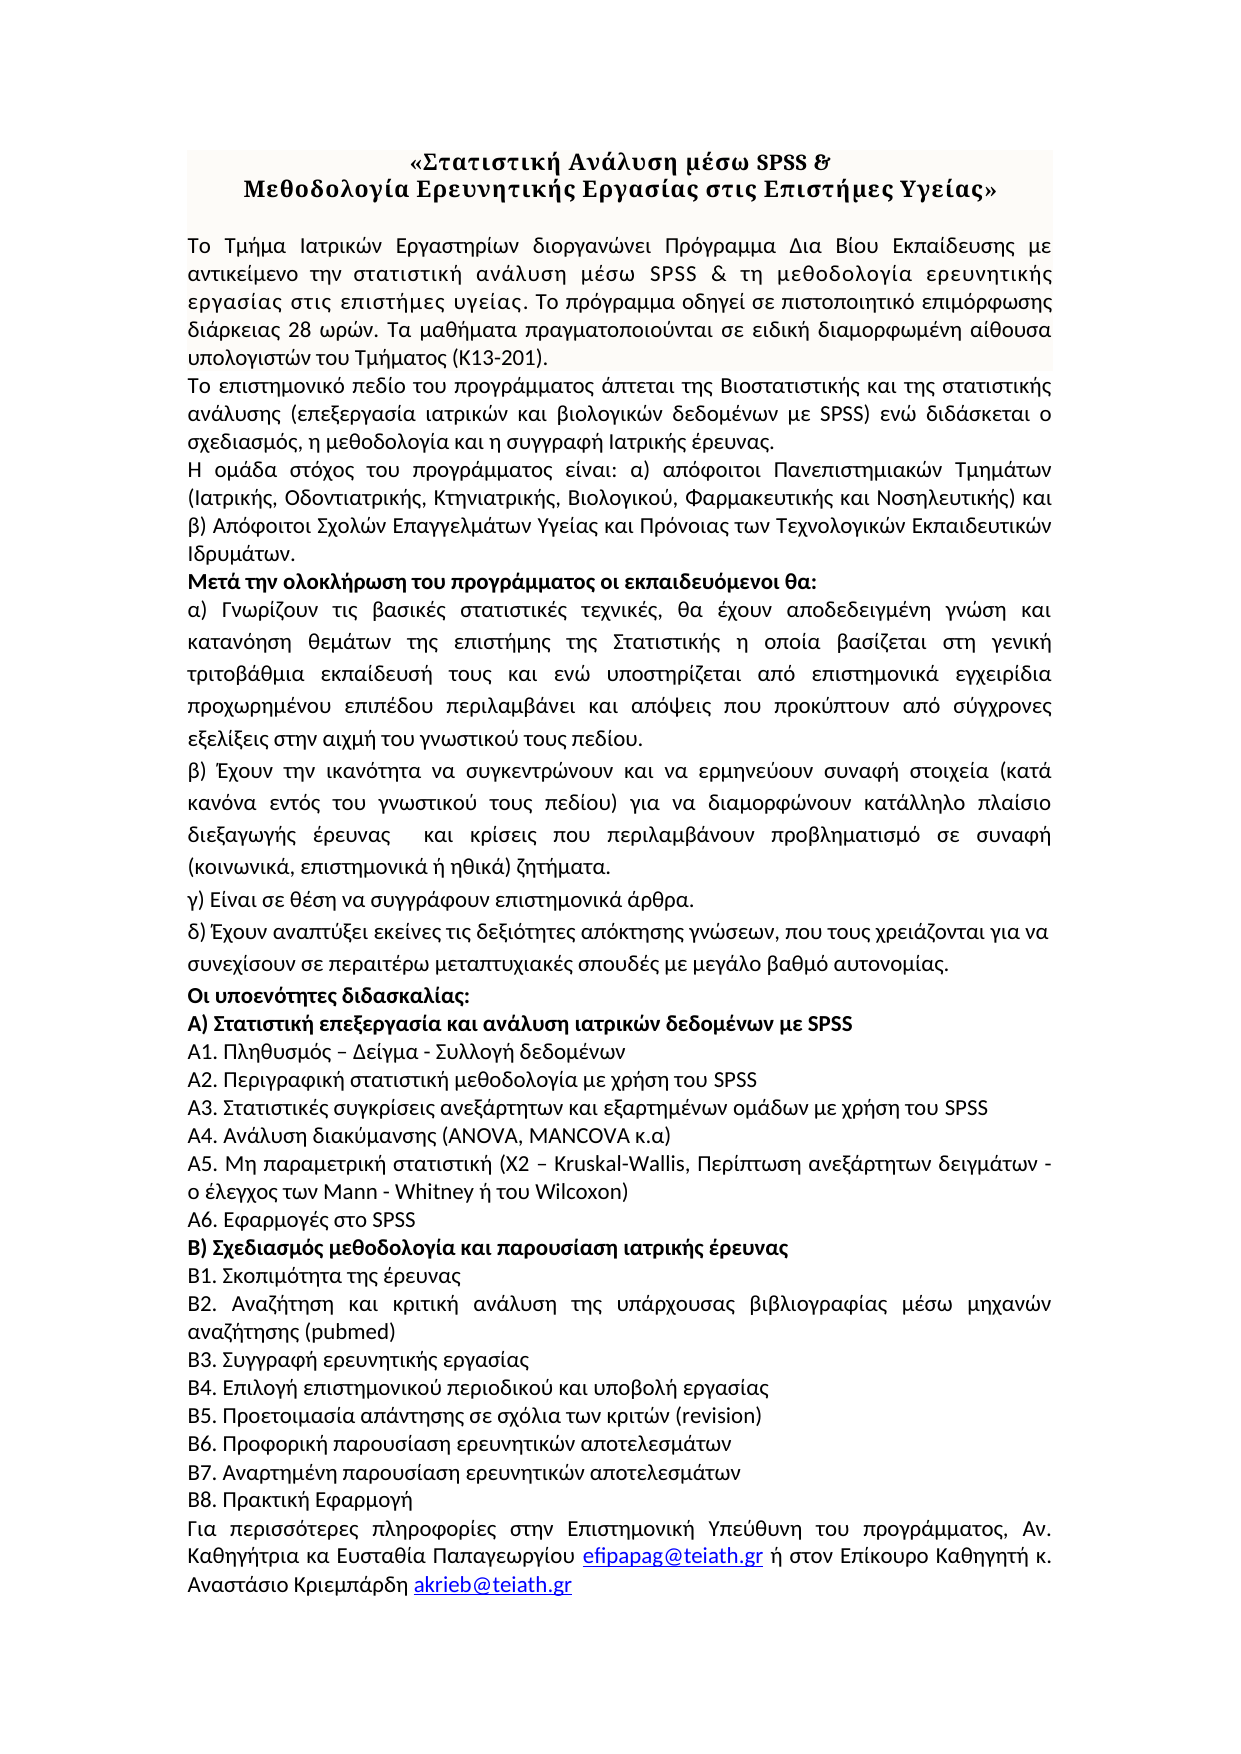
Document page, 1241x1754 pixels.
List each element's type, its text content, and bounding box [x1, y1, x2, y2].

text γ) Είναι σε θέση να συγγράφουν επιστημονικά άρθρα. [187, 885, 1050, 913]
text Β) Σχεδιασμός μεθοδολογία και παρουσίαση ιατρικής έρευνας [187, 1233, 1053, 1261]
text α) Γνωρίζουν τις βασικές στατιστικές τεχνικές, θα έχουν αποδεδειγμένη γνώση και κατανόηση θεμάτων της επιστήμης της Στατιστικής η οποία βασίζεται στη γενική τριτοβάθμια εκπαίδευσή τους και ενώ υποστηρίζεται από επιστημονικά εγχειρίδια προχωρημένου επιπέδου περιλαμβάνει και απόψεις που προκύπτουν από σύγχρονες εξελίξεις στην αιχμή του γνωστικού τους πεδίου. [187, 595, 1053, 752]
text A1. Πληθυσμός – Δείγμα - Συλλογή δεδομένων [187, 1037, 1053, 1065]
subtitle «Στατιστική Ανάλυση μέσω SPSS & [187, 150, 1053, 176]
text Η ομάδα στόχος του προγράμματος είναι: α) απόφοιτοι Πανεπιστημιακών Τμημάτων (Ιατρικής, Οδοντιατρικής, Κτηνιατρικής, Βιολογικού, Φαρμακευτικής και Νοσηλευτικής) και β) Απόφοιτοι Σχολών Επαγγελμάτων Υγείας και Πρόνοιας των Τεχνολογικών Εκπαιδευτικών Ιδρυμάτων. [187, 455, 1053, 567]
text β) Έχουν την ικανότητα να συγκεντρώνουν και να ερμηνεύουν συναφή στοιχεία (κατά κανόνα εντός του γνωστικού τους πεδίου) για να διαμορφώνουν κατάλληλο πλαίσιο διεξαγωγής έρευνας και κρίσεις που περιλαμβάνουν προβληματισμό σε συναφή (κοινωνικά, επιστημονικά ή ηθικά) ζητήματα. [187, 756, 1053, 881]
text A4. Ανάλυση διακύμανσης (ANOVA, MANCOVA κ.α) [187, 1121, 1053, 1149]
text B8. Πρακτική Εφαρμογή [187, 1486, 1053, 1514]
text Το επιστημονικό πεδίο του προγράμματος άπτεται της Βιοστατιστικής και της στατιστικής ανάλυσης (επεξεργασία ιατρικών και βιολογικών δεδομένων με SPSS) ενώ διδάσκεται ο σχεδιασμός, η μεθοδολογία και η συγγραφή Ιατρικής έρευνας. [187, 371, 1053, 455]
text B3. Συγγραφή ερευνητικής εργασίας [187, 1346, 1053, 1373]
text Μετά την ολοκλήρωση του προγράμματος οι εκπαιδευόμενοι θα: [187, 567, 1050, 595]
text Οι υποενότητες διδασκαλίας: [187, 981, 1053, 1009]
text B5. Προετοιμασία απάντησης σε σχόλια των κριτών (revision) [187, 1402, 1053, 1429]
text Για περισσότερες πληροφορίες στην Επιστημονική Υπεύθυνη του προγράμματος, Αν. Καθηγήτρια κα Ευσταθία Παπαγεωργίου efipapag@teiath.gr ή στον Επίκουρο Καθηγητή κ. Αναστάσιο Κριεμπάρδη akrieb@teiath.gr [187, 1514, 1053, 1598]
text B7. Αναρτημένη παρουσίαση ερευνητικών αποτελεσμάτων [187, 1458, 1053, 1486]
subtitle Μεθοδολογία Ερευνητικής Εργασίας στις Επιστήμες Υγείας» [187, 176, 1053, 203]
text Α) Στατιστική επεξεργασία και ανάλυση ιατρικών δεδομένων με SPSS [187, 1009, 1053, 1037]
text A6. Εφαρμογές στο SPSS [187, 1205, 1053, 1233]
text B6. Προφορική παρουσίαση ερευνητικών αποτελεσμάτων [187, 1429, 1053, 1458]
text A3. Στατιστικές συγκρίσεις ανεξάρτητων και εξαρτημένων ομάδων με χρήση του SPSS [187, 1093, 1053, 1121]
text δ) Έχουν αναπτύξει εκείνες τις δεξιότητες απόκτησης γνώσεων, που τους χρειάζονται για να συνεχίσουν σε περαιτέρω μεταπτυχιακές σπουδές με μεγάλο βαθμό αυτονομίας. [187, 917, 1050, 977]
text A5. Μη παραμετρική στατιστική (Χ2 – Kruskal-Wallis, Περίπτωση ανεξάρτητων δειγμάτων - ο έλεγχος των Mann - Whitney ή του Wilcoxon) [187, 1149, 1053, 1205]
subtitle Το Τμήμα Ιατρικών Εργαστηρίων διοργανώνει Πρόγραμμα Δια Βίου Εκπαίδευσης με αντικείμενο την στατιστική ανάλυση μέσω SPSS & τη μεθοδολογία ερευνητικής εργασίας στις επιστήμες υγείας. Το πρόγραμμα οδηγεί σε πιστοποιητικό επιμόρφωσης διάρκειας 28 ωρών. Τα μαθήματα πραγματοποιούνται σε ειδική διαμορφωμένη αίθουσα υπολογιστών του Τμήματος (Κ13-201). [187, 231, 1053, 371]
text A2. Περιγραφική στατιστική μεθοδολογία με χρήση του SPSS [187, 1065, 1053, 1093]
text B4. Επιλογή επιστημονικού περιοδικού και υποβολή εργασίας [187, 1373, 1053, 1402]
text B1. Σκοπιμότητα της έρευνας [187, 1261, 1053, 1289]
text B2. Αναζήτηση και κριτική ανάλυση της υπάρχουσας βιβλιογραφίας μέσω μηχανών αναζήτησης (pubmed) [187, 1289, 1053, 1346]
